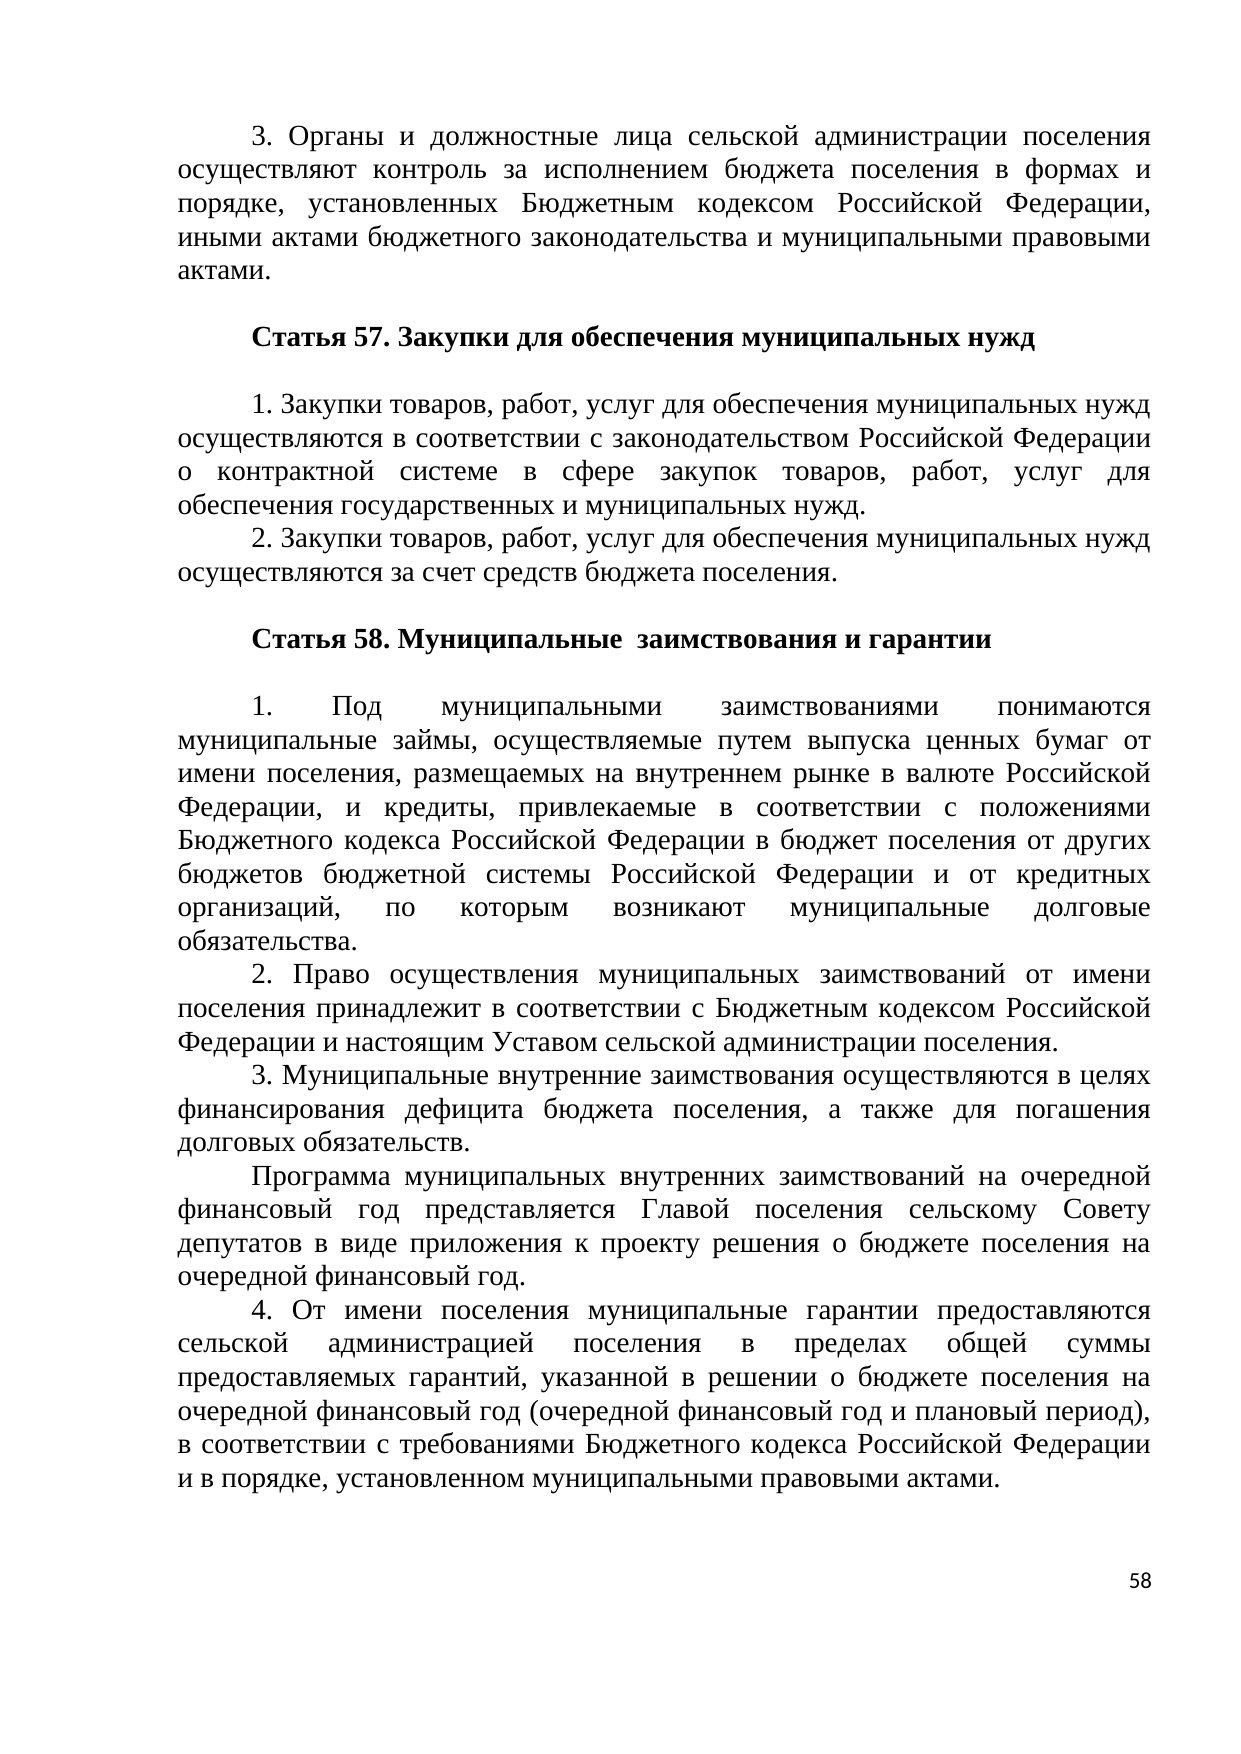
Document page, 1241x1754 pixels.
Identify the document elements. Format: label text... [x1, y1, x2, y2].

text Статья 57. Закупки для обеспечения муниципальных нужд [177, 319, 1152, 353]
text 3. Муниципальные внутренние заимствования осуществляются в целях финансирования дефицита бюджета поселения, а также для погашения долговых обязательств. [177, 1057, 1152, 1158]
text 1. Закупки товаров, работ, услуг для обеспечения муниципальных нужд осуществляются в соответствии с законодательством Российской Федерации о контрактной системе в сфере закупок товаров, работ, услуг для обеспечения государственных и муниципальных нужд. [177, 386, 1152, 521]
text 1. Под муниципальными заимствованиями понимаются муниципальные займы, осуществляемые путем выпуска ценных бумаг от имени поселения, размещаемых на внутреннем рынке в валюте Российской Федерации, и кредиты, привлекаемые в соответствии с положениями Бюджетного кодекса Российской Федерации в бюджет поселения от других бюджетов бюджетной системы Российской Федерации и от кредитных организаций, по которым возникают муниципальные долговые обязательства. [177, 688, 1152, 957]
text 2. Право осуществления муниципальных заимствований от имени поселения принадлежит в соответствии с Бюджетным кодексом Российской Федерации и настоящим Уставом сельской администрации поселения. [177, 957, 1152, 1057]
text Программа муниципальных внутренних заимствований на очередной финансовый год представляется Главой поселения сельскому Совету депутатов в виде приложения к проекту решения о бюджете поселения на очередной финансовый год. [177, 1158, 1152, 1292]
subtitle Статья 58. Муниципальные заимствования и гарантии [177, 621, 1152, 655]
text 4. От имени поселения муниципальные гарантии предоставляются сельской администрацией поселения в пределах общей суммы предоставляемых гарантий, указанной в решении о бюджете поселения на очередной финансовый год (очередной финансовый год и плановый период), в соответствии с требованиями Бюджетного кодекса Российской Федерации и в порядке, установленном муниципальными правовыми актами. [177, 1292, 1152, 1493]
text 3. Органы и должностные лица сельской администрации поселения осуществляют контроль за исполнением бюджета поселения в формах и порядке, установленных Бюджетным кодексом Российской Федерации, иными актами бюджетного законодательства и муниципальными правовыми актами. [177, 118, 1152, 286]
text 2. Закупки товаров, работ, услуг для обеспечения муниципальных нужд осуществляются за счет средств бюджета поселения. [177, 521, 1152, 588]
